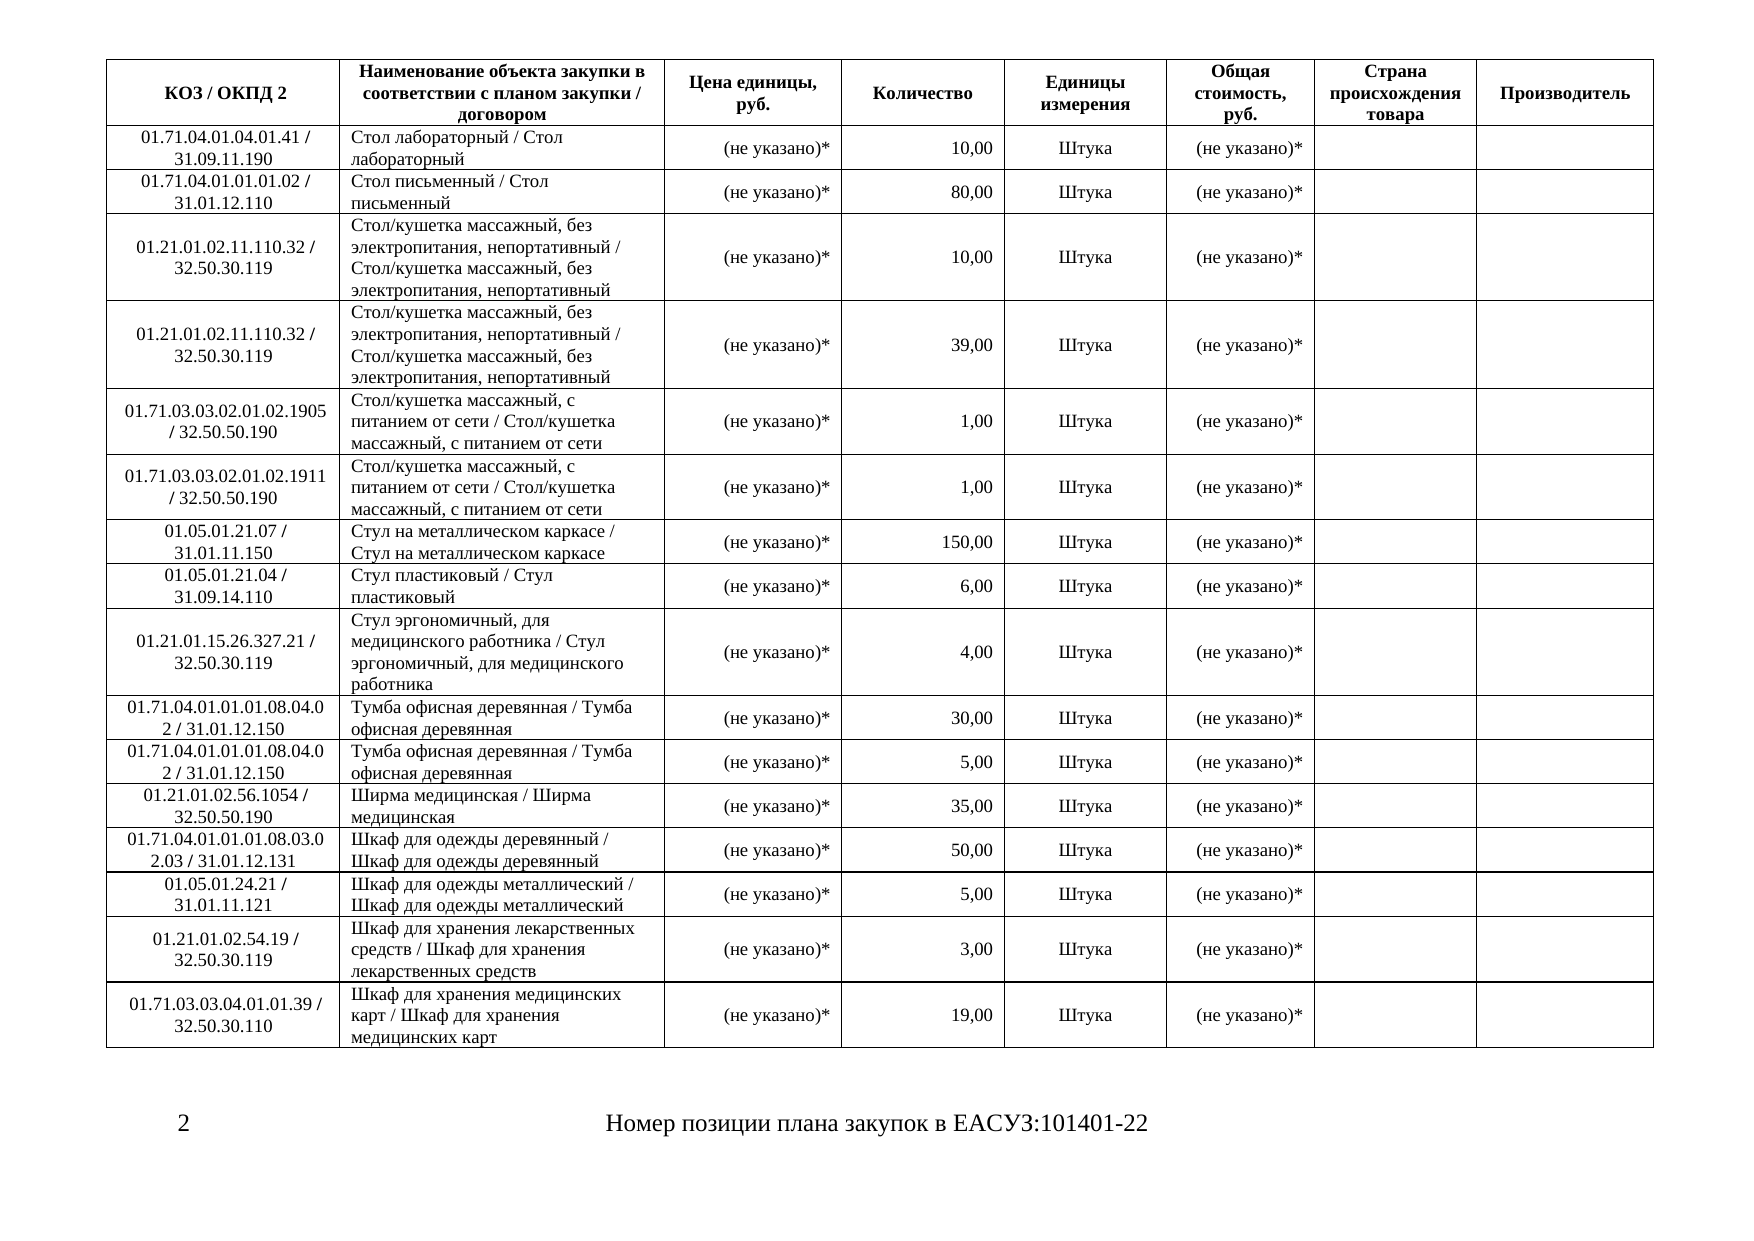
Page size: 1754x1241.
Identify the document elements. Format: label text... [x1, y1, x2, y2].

table_cell [1477, 564, 1653, 607]
table_cell Стол лабораторный / Стол лабораторный [340, 126, 664, 169]
table_cell (не указано)* [1167, 301, 1314, 388]
table_cell (не указано)* [1167, 455, 1314, 519]
table_cell (не указано)* [665, 983, 841, 1047]
table_cell [1477, 301, 1653, 388]
table_cell Стол письменный / Стол письменный [340, 170, 664, 213]
table_cell (не указано)* [665, 609, 841, 695]
table_cell 01.21.01.02.56.1054 / 32.50.50.190 [107, 784, 339, 827]
table_cell (не указано)* [665, 214, 841, 300]
table_cell 80,00 [842, 170, 1004, 213]
table_cell (не указано)* [665, 564, 841, 607]
table_cell Штука [1005, 214, 1166, 300]
table_cell (не указано)* [1167, 170, 1314, 213]
table_cell 01.05.01.21.04 / 31.09.14.110 [107, 564, 339, 607]
table_cell Стул на металлическом каркасе / Стул на металлическом каркасе [340, 520, 664, 563]
table_cell [1315, 983, 1476, 1047]
table_cell Штука [1005, 455, 1166, 519]
table_cell [1477, 917, 1653, 981]
table_cell [1477, 455, 1653, 519]
table_cell [1315, 784, 1476, 827]
table_cell [1315, 520, 1476, 563]
table_header Количество [842, 60, 1004, 125]
table_cell Штука [1005, 784, 1166, 827]
table_cell Стул эргономичный, для медицинского работника / Стул эргономичный, для медицинского работника [340, 609, 664, 695]
table_cell Шкаф для одежды деревянный / Шкаф для одежды деревянный [340, 828, 664, 871]
table_cell Стол/кушетка массажный, без электропитания, непортативный / Стол/кушетка массажный, без электропитания, непортативный [340, 301, 664, 388]
table_cell [1315, 301, 1476, 388]
table_cell 01.71.04.01.01.01.08.04.02 / 31.01.12.150 [107, 740, 339, 783]
table_cell Штука [1005, 609, 1166, 695]
table_cell Штука [1005, 170, 1166, 213]
table_cell [1315, 170, 1476, 213]
table_cell (не указано)* [1167, 389, 1314, 453]
table_cell 6,00 [842, 564, 1004, 607]
table_cell (не указано)* [665, 455, 841, 519]
table_header Страна происхождения товара [1315, 60, 1476, 125]
table_cell (не указано)* [1167, 564, 1314, 607]
table_cell [1477, 609, 1653, 695]
table_cell Штука [1005, 126, 1166, 169]
table_cell 50,00 [842, 828, 1004, 871]
table_cell Стол/кушетка массажный, с питанием от сети / Стол/кушетка массажный, с питанием от сети [340, 455, 664, 519]
table_cell Шкаф для хранения медицинских карт / Шкаф для хранения медицинских карт [340, 983, 664, 1047]
table_cell Штука [1005, 983, 1166, 1047]
table_cell (не указано)* [1167, 740, 1314, 783]
table_cell [1477, 784, 1653, 827]
table_cell (не указано)* [1167, 917, 1314, 981]
table_cell [1315, 389, 1476, 453]
table_cell (не указано)* [1167, 126, 1314, 169]
table_cell Шкаф для хранения лекарственных средств / Шкаф для хранения лекарственных средств [340, 917, 664, 981]
table_cell 150,00 [842, 520, 1004, 563]
table_cell [1315, 564, 1476, 607]
table_cell (не указано)* [1167, 609, 1314, 695]
table_cell (не указано)* [1167, 696, 1314, 739]
table_cell (не указано)* [665, 170, 841, 213]
table_cell (не указано)* [1167, 784, 1314, 827]
table_cell [1315, 696, 1476, 739]
table_cell (не указано)* [665, 917, 841, 981]
table_cell [1315, 609, 1476, 695]
table_cell 1,00 [842, 455, 1004, 519]
table_cell [1477, 389, 1653, 453]
table_cell (не указано)* [665, 301, 841, 388]
table_cell 39,00 [842, 301, 1004, 388]
table_cell [1477, 214, 1653, 300]
table_cell Штука [1005, 696, 1166, 739]
table_header КОЗ / ОКПД 2 [107, 60, 339, 125]
table_header Единицы измерения [1005, 60, 1166, 125]
table_cell [1315, 873, 1476, 916]
table_header Наименование объекта закупки в соответствии с планом закупки / договором [340, 60, 664, 125]
table_cell [1477, 170, 1653, 213]
table_cell 01.71.03.03.04.01.01.39 / 32.50.30.110 [107, 983, 339, 1047]
table_cell Штука [1005, 564, 1166, 607]
table_cell Штука [1005, 828, 1166, 871]
table_cell 01.21.01.02.54.19 / 32.50.30.119 [107, 917, 339, 981]
table_cell [1477, 828, 1653, 871]
table_cell Стул пластиковый / Стул пластиковый [340, 564, 664, 607]
table_cell (не указано)* [665, 696, 841, 739]
table_cell 1,00 [842, 389, 1004, 453]
table_cell [1315, 917, 1476, 981]
table_cell Ширма медицинская / Ширма медицинская [340, 784, 664, 827]
table_cell 01.05.01.24.21 / 31.01.11.121 [107, 873, 339, 916]
table_cell 5,00 [842, 873, 1004, 916]
table_cell Штука [1005, 917, 1166, 981]
table_cell 3,00 [842, 917, 1004, 981]
table_cell [1477, 520, 1653, 563]
table_cell (не указано)* [1167, 520, 1314, 563]
table_cell (не указано)* [1167, 873, 1314, 916]
table_cell [1477, 740, 1653, 783]
table_cell 4,00 [842, 609, 1004, 695]
table_cell Штука [1005, 520, 1166, 563]
table_cell (не указано)* [665, 520, 841, 563]
table_cell (не указано)* [665, 873, 841, 916]
table_cell 01.71.04.01.01.01.08.04.02 / 31.01.12.150 [107, 696, 339, 739]
table_cell (не указано)* [1167, 828, 1314, 871]
table_cell 01.71.04.01.01.01.02 / 31.01.12.110 [107, 170, 339, 213]
table_cell 19,00 [842, 983, 1004, 1047]
table_cell 01.21.01.02.11.110.32 / 32.50.30.119 [107, 214, 339, 300]
table_cell 01.21.01.02.11.110.32 / 32.50.30.119 [107, 301, 339, 388]
table_cell (не указано)* [665, 740, 841, 783]
table_cell 5,00 [842, 740, 1004, 783]
table_cell [1477, 126, 1653, 169]
table_cell 01.71.04.01.01.01.08.03.02.03 / 31.01.12.131 [107, 828, 339, 871]
table_cell (не указано)* [665, 126, 841, 169]
table_cell [1477, 873, 1653, 916]
table_cell (не указано)* [1167, 214, 1314, 300]
table_header Общая стоимость, руб. [1167, 60, 1314, 125]
table_cell [1315, 455, 1476, 519]
table_cell 01.21.01.15.26.327.21 / 32.50.30.119 [107, 609, 339, 695]
table_cell Штука [1005, 389, 1166, 453]
table_cell Тумба офисная деревянная / Тумба офисная деревянная [340, 740, 664, 783]
table_cell (не указано)* [1167, 983, 1314, 1047]
table_cell (не указано)* [665, 389, 841, 453]
table_cell [1315, 214, 1476, 300]
table_header Цена единицы, руб. [665, 60, 841, 125]
table_cell [1315, 828, 1476, 871]
table_cell 01.71.03.03.02.01.02.1905 / 32.50.50.190 [107, 389, 339, 453]
table_cell [1315, 740, 1476, 783]
table_cell 35,00 [842, 784, 1004, 827]
table_cell [1477, 696, 1653, 739]
table_cell Штука [1005, 301, 1166, 388]
table_cell [1477, 983, 1653, 1047]
table_cell 01.71.03.03.02.01.02.1911 / 32.50.50.190 [107, 455, 339, 519]
table_cell (не указано)* [665, 784, 841, 827]
table_cell 30,00 [842, 696, 1004, 739]
table_cell Стол/кушетка массажный, с питанием от сети / Стол/кушетка массажный, с питанием от сети [340, 389, 664, 453]
table_cell Шкаф для одежды металлический / Шкаф для одежды металлический [340, 873, 664, 916]
table_cell 01.05.01.21.07 / 31.01.11.150 [107, 520, 339, 563]
table_cell [1315, 126, 1476, 169]
table_cell 01.71.04.01.04.01.41 / 31.09.11.190 [107, 126, 339, 169]
table_cell Тумба офисная деревянная / Тумба офисная деревянная [340, 696, 664, 739]
table_header Производитель [1477, 60, 1653, 125]
table_cell Стол/кушетка массажный, без электропитания, непортативный / Стол/кушетка массажный, без электропитания, непортативный [340, 214, 664, 300]
table_cell (не указано)* [665, 828, 841, 871]
table_cell Штука [1005, 740, 1166, 783]
table_cell 10,00 [842, 126, 1004, 169]
table_cell 10,00 [842, 214, 1004, 300]
table_cell Штука [1005, 873, 1166, 916]
